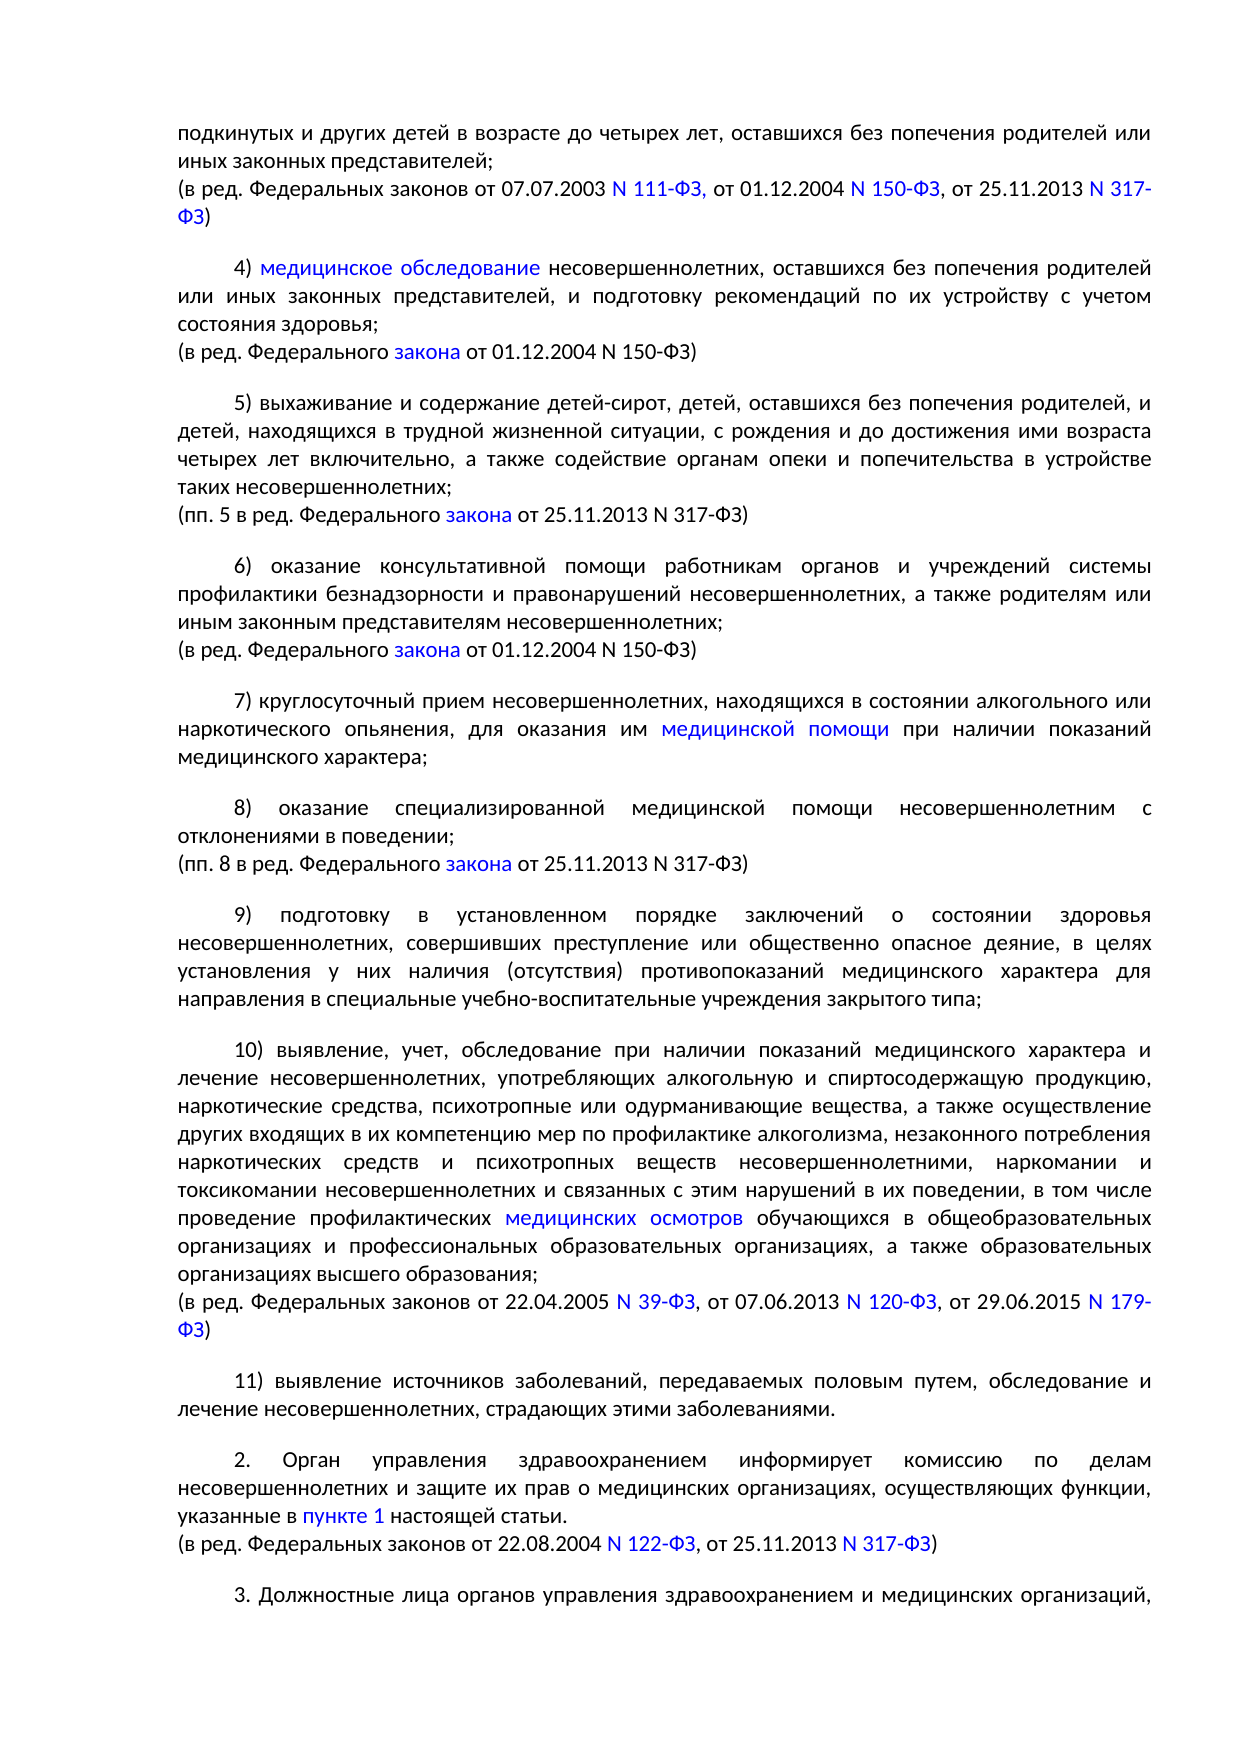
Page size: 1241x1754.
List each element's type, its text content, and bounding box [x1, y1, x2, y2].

text 5) выхаживание и содержание детей-сирот, детей, оставшихся без попечения родителей, и детей, находящихся в трудной жизненной ситуации, с рождения и до достижения ими возраста четырех лет включительно, а также содействие органам опеки и попечительства в устройстве таких несовершеннолетних; [177, 388, 1152, 500]
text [177, 1580, 1152, 1608]
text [177, 118, 1152, 174]
text (в ред. Федерального закона от 01.12.2004 N 150-ФЗ) [177, 337, 1152, 365]
text 10) выявление, учет, обследование при наличии показаний медицинского характера и лечение несовершеннолетних, употребляющих алкогольную и спиртосодержащую продукцию, наркотические средства, психотропные или одурманивающие вещества, а также осуществление других входящих в их компетенцию мер по профилактике алкоголизма, незаконного потребления наркотических средств и психотропных веществ несовершеннолетними, наркомании и токсикомании несовершеннолетних и связанных с этим нарушений в их поведении, в том числе проведение профилактических медицинских осмотров обучающихся в общеобразовательных организациях и профессиональных образовательных организациях, а также образовательных организациях высшего образования; [177, 1035, 1152, 1287]
text 8) оказание специализированной медицинской помощи несовершеннолетним с отклонениями в поведении; [177, 793, 1152, 849]
text 9) подготовку в установленном порядке заключений о состоянии здоровья несовершеннолетних, совершивших преступление или общественно опасное деяние, в целях установления у них наличия (отсутствия) противопоказаний медицинского характера для направления в специальные учебно-воспитательные учреждения закрытого типа; [177, 900, 1152, 1012]
text 7) круглосуточный прием несовершеннолетних, находящихся в состоянии алкогольного или наркотического опьянения, для оказания им медицинской помощи при наличии показаний медицинского характера; [177, 686, 1152, 770]
text 2. Орган управления здравоохранением информирует комиссию по делам несовершеннолетних и защите их прав о медицинских организациях, осуществляющих функции, указанные в пункте 1 настоящей статьи. [177, 1445, 1152, 1529]
text (в ред. Федеральных законов от 07.07.2003 N 111-ФЗ, от 01.12.2004 N 150-ФЗ, от 25.11.2013 N 317-ФЗ) [177, 174, 1152, 230]
text 6) оказание консультативной помощи работникам органов и учреждений системы профилактики безнадзорности и правонарушений несовершеннолетних, а также родителям или иным законным представителям несовершеннолетних; [177, 551, 1152, 635]
text 11) выявление источников заболеваний, передаваемых половым путем, обследование и лечение несовершеннолетних, страдающих этими заболеваниями. [177, 1366, 1152, 1422]
text (в ред. Федеральных законов от 22.08.2004 N 122-ФЗ, от 25.11.2013 N 317-ФЗ) [177, 1529, 1152, 1557]
text (пп. 8 в ред. Федерального закона от 25.11.2013 N 317-ФЗ) [177, 849, 1152, 877]
text (пп. 5 в ред. Федерального закона от 25.11.2013 N 317-ФЗ) [177, 500, 1152, 528]
text (в ред. Федеральных законов от 22.04.2005 N 39-ФЗ, от 07.06.2013 N 120-ФЗ, от 29.06.2015 N 179-ФЗ) [177, 1287, 1152, 1343]
text 4) медицинское обследование несовершеннолетних, оставшихся без попечения родителей или иных законных представителей, и подготовку рекомендаций по их устройству с учетом состояния здоровья; [177, 253, 1152, 337]
text (в ред. Федерального закона от 01.12.2004 N 150-ФЗ) [177, 635, 1152, 663]
